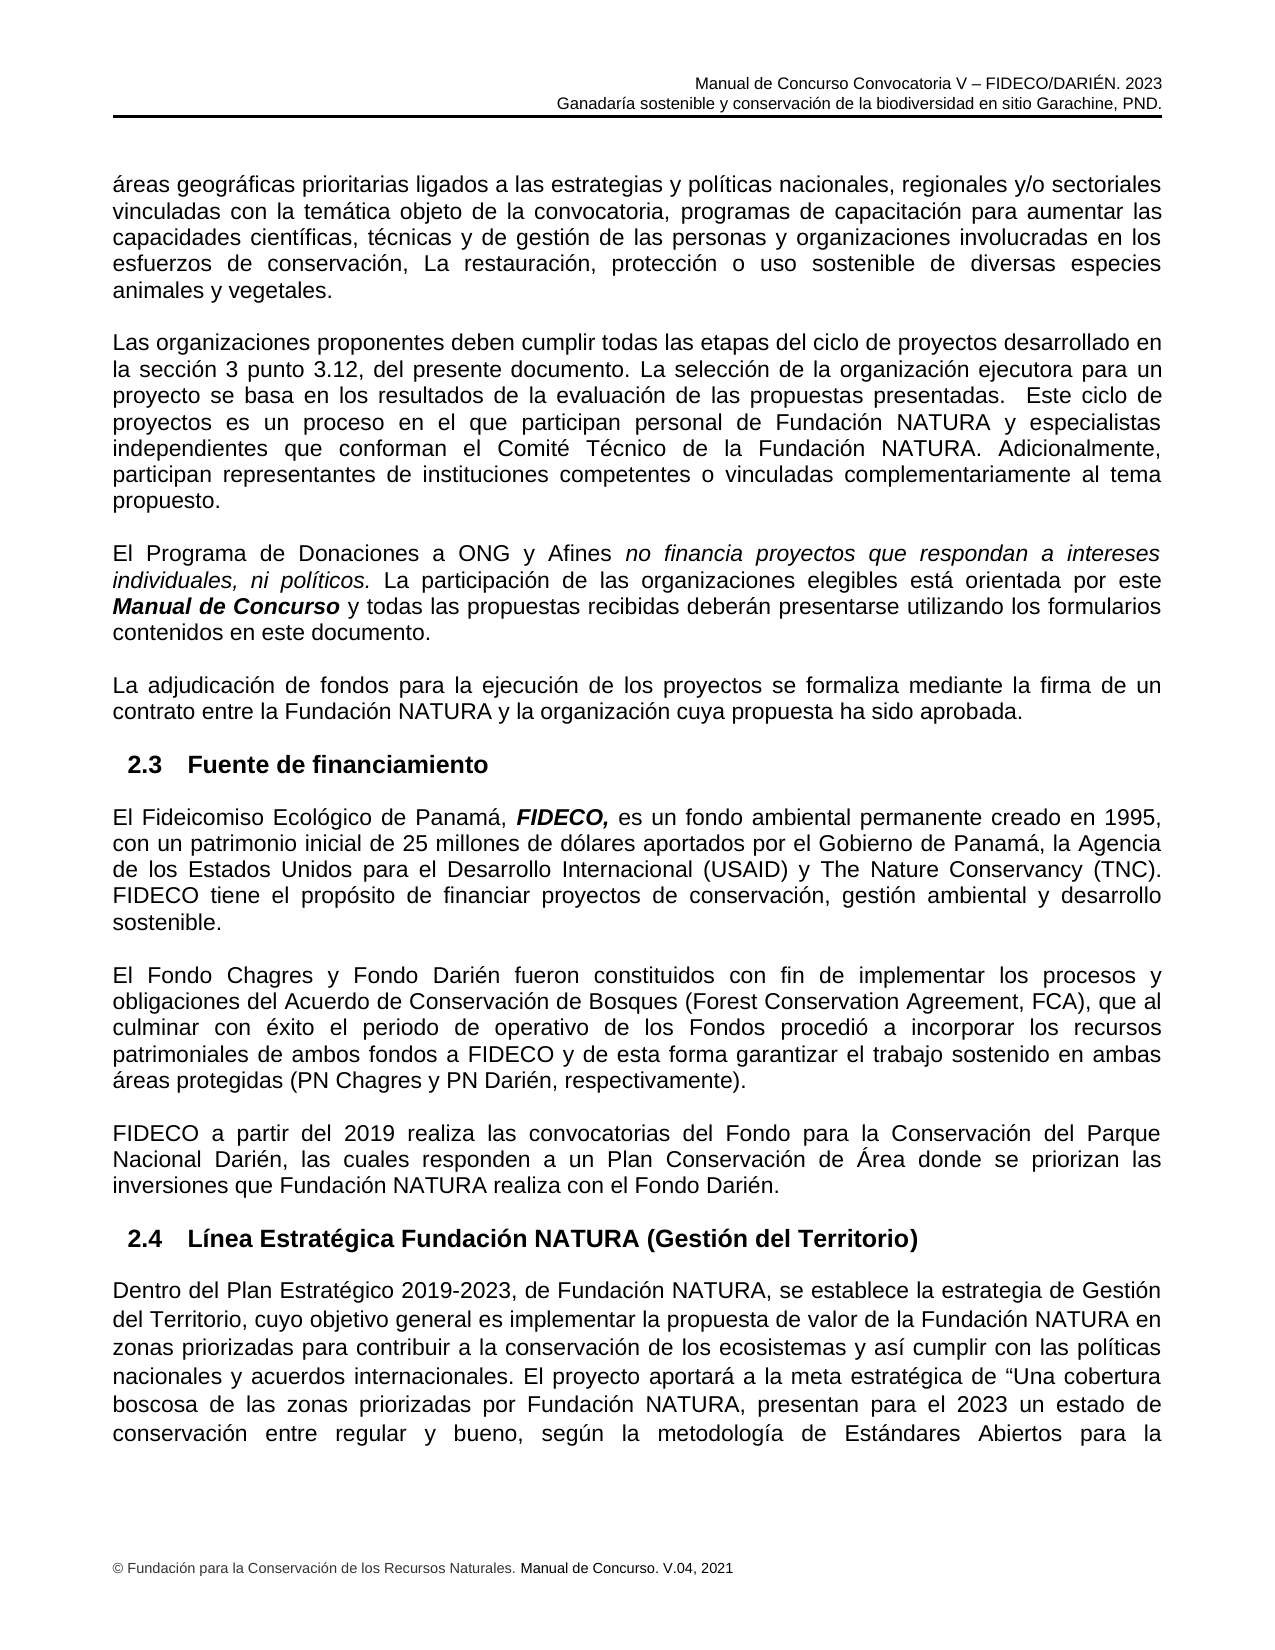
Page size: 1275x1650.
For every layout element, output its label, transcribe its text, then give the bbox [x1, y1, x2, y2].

text La adjudicación de fondos para la ejecución de los proyectos se formaliza mediante la firma de un contrato entre la Fundación NATURA y la organización cuya propuesta ha sido aprobada. [112, 672, 1162, 725]
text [112, 1277, 1162, 1446]
subtitle Fuente de financiamiento [127, 750, 1162, 778]
text El Fondo Chagres y Fondo Darién fueron constituidos con fin de implementar los procesos y obligaciones del Acuerdo de Conservación de Bosques (Forest Conservation Agreement, FCA), que al culminar con éxito el periodo de operativo de los Fondos procedió a incorporar los recursos patrimoniales de ambos fondos a FIDECO y de esta forma garantizar el trabajo sostenido en ambas áreas protegidas (PN Chagres y PN Darién, respectivamente). [112, 962, 1162, 1093]
text FIDECO a partir del 2019 realiza las convocatorias del Fondo para la Conservación del Parque Nacional Darién, las cuales responden a un Plan Conservación de Área donde se priorizan las inversiones que Fundación NATURA realiza con el Fondo Darién. [112, 1120, 1162, 1199]
text El Fideicomiso Ecológico de Panamá, FIDECO, es un fondo ambiental permanente creado en 1995, con un patrimonio inicial de 25 millones de dólares aportados por el Gobierno de Panamá, la Agencia de los Estados Unidos para el Desarrollo Internacional (USAID) y The Nature Conservancy (TNC). FIDECO tiene el propósito de financiar proyectos de conservación, gestión ambiental y desarrollo sostenible. [112, 803, 1162, 935]
text Las organizaciones proponentes deben cumplir todas las etapas del ciclo de proyectos desarrollado en la sección 3 punto 3.12, del presente documento. La selección de la organización ejecutora para un proyecto se basa en los resultados de la evaluación de las propuestas presentadas. Este ciclo de proyectos es un proceso en el que participan personal de Fundación NATURA y especialistas independientes que conforman el Comité Técnico de la Fundación NATURA. Adicionalmente, participan representantes de instituciones competentes o vinculadas complementariamente al tema propuesto. [112, 329, 1162, 514]
text El Programa de Donaciones a ONG y Afines no financia proyectos que respondan a intereses individuales, ni políticos. La participación de las organizaciones elegibles está orientada por este Manual de Concurso y todas las propuestas recibidas deberán presentarse utilizando los formularios contenidos en este documento. [112, 540, 1162, 646]
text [112, 171, 1162, 303]
subtitle Línea Estratégica Fundación NATURA (Gestión del Territorio) [127, 1224, 1162, 1252]
